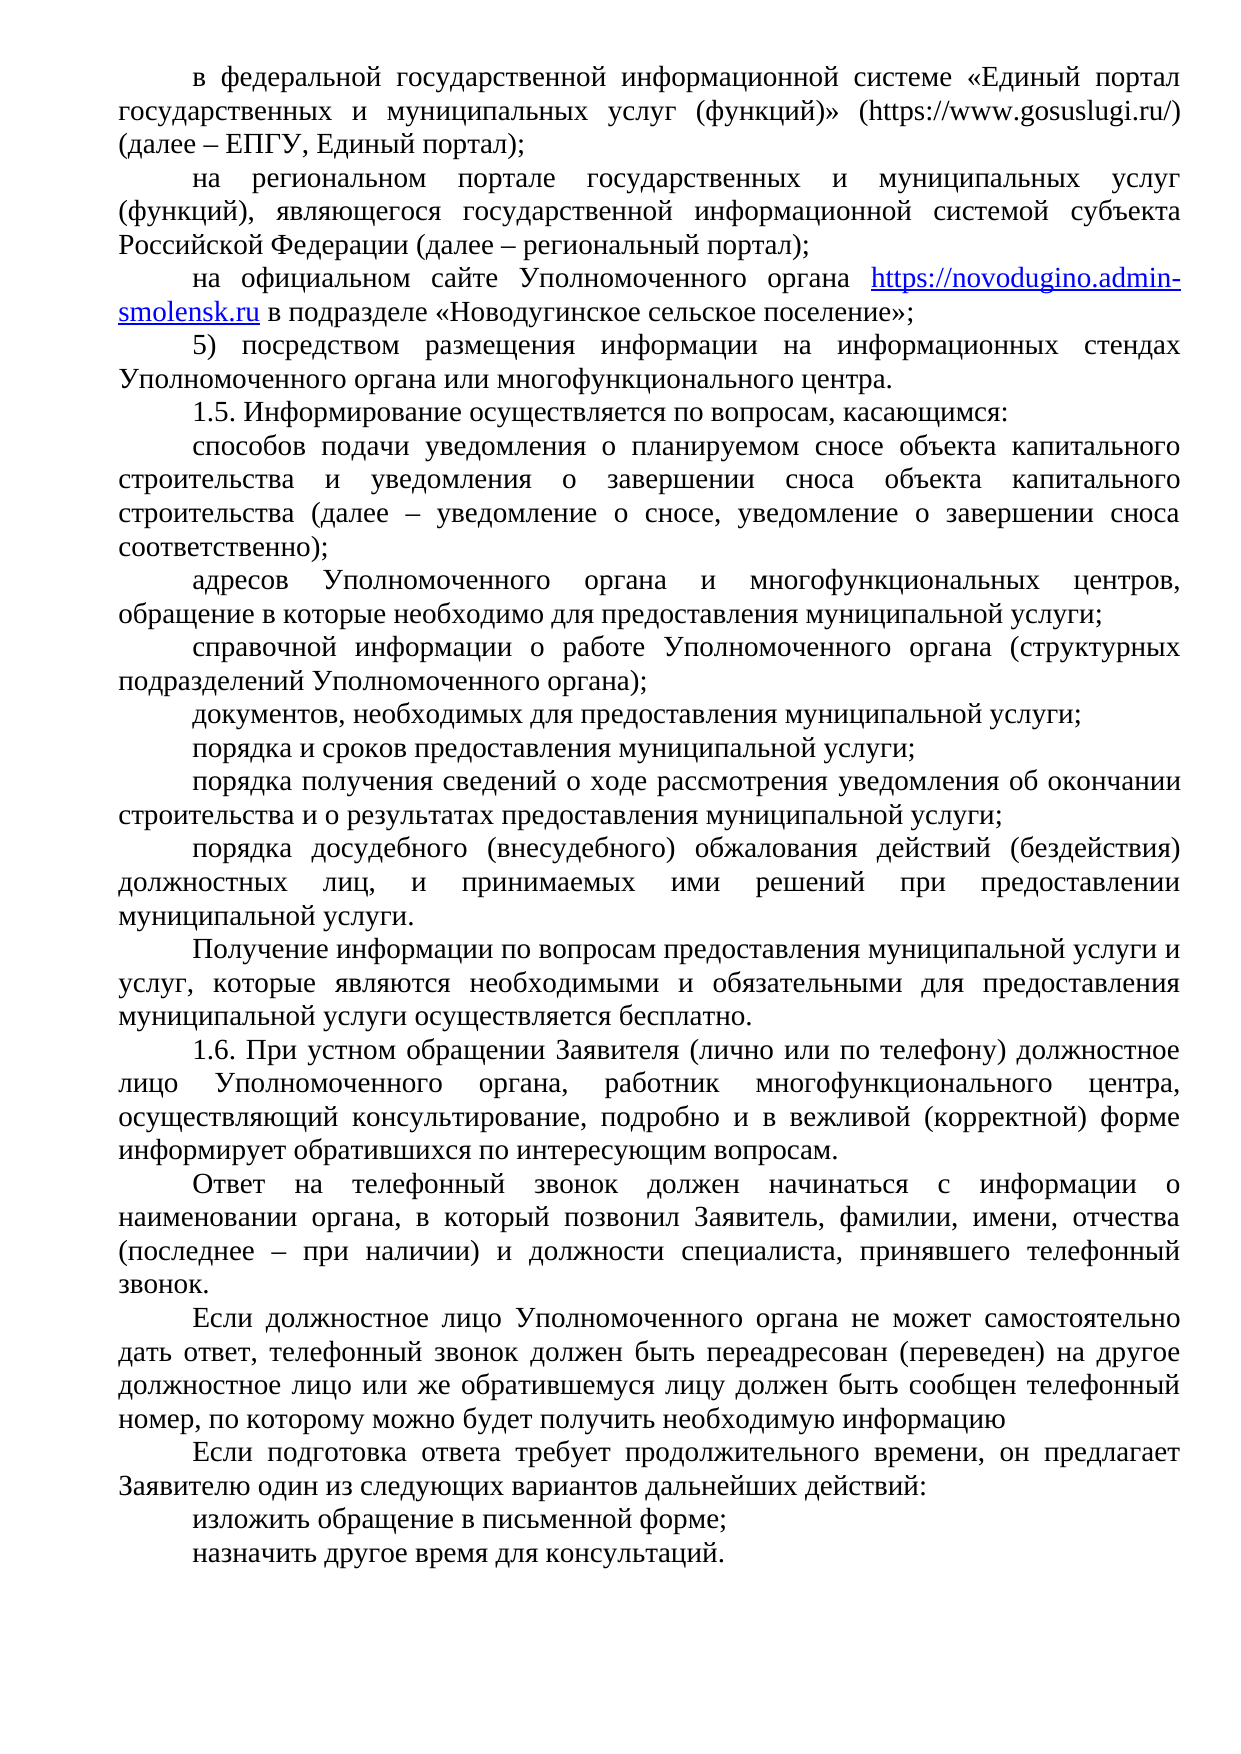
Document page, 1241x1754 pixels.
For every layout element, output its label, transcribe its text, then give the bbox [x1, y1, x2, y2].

text Если подготовка ответа требует продолжительного времени, он предлагает Заявителю один из следующих вариантов дальнейших действий: [118, 1434, 1181, 1501]
text способов подачи уведомления о планируемом сносе объекта капитального строительства и уведомления о завершении сноса объекта капитального строительства (далее – уведомление о сносе, уведомление о завершении сноса соответственно); [118, 428, 1181, 562]
text порядка получения сведений о ходе рассмотрения уведомления об окончании строительства и о результатах предоставления муниципальной услуги; [118, 763, 1181, 831]
text Если должностное лицо Уполномоченного органа не может самостоятельно дать ответ, телефонный звонок должен быть переадресован (переведен) на другое должностное лицо или же обратившемуся лицу должен быть сообщен телефонный номер, по которому можно будет получить необходимую информацию [118, 1300, 1181, 1434]
text Получение информации по вопросам предоставления муниципальной услуги и услуг, которые являются необходимыми и обязательными для предоставления муниципальной услуги осуществляется бесплатно. [118, 931, 1181, 1032]
text 1.6. При устном обращении Заявителя (лично или по телефону) должностное лицо Уполномоченного органа, работник многофункционального центра, осуществляющий консультирование, подробно и в вежливой (корректной) форме информирует обратившихся по интересующим вопросам. [118, 1032, 1181, 1166]
text назначить другое время для консультаций. [118, 1535, 1181, 1568]
text документов, необходимых для предоставления муниципальной услуги; [118, 696, 1181, 730]
text порядка и сроков предоставления муниципальной услуги; [118, 730, 1181, 763]
text порядка досудебного (внесудебного) обжалования действий (бездействия) должностных лиц, и принимаемых ими решений при предоставлении муниципальной услуги. [118, 831, 1181, 931]
text изложить обращение в письменной форме; [118, 1501, 1181, 1535]
text Ответ на телефонный звонок должен начинаться с информации о наименовании органа, в который позвонил Заявитель, фамилии, имени, отчества (последнее – при наличии) и должности специалиста, принявшего телефонный звонок. [118, 1166, 1181, 1300]
text 5) посредством размещения информации на информационных стендах Уполномоченного органа или многофункционального центра. [118, 327, 1181, 394]
text справочной информации о работе Уполномоченного органа (структурных подразделений Уполномоченного органа); [118, 629, 1181, 696]
text 1.5. Информирование осуществляется по вопросам, касающимся: [118, 394, 1181, 428]
text в федеральной государственной информационной системе «Единый портал государственных и муниципальных услуг (функций)» (https://www.gosuslugi.ru/) (далее – ЕПГУ, Единый портал); [118, 59, 1181, 160]
text адресов Уполномоченного органа и многофункциональных центров, обращение в которые необходимо для предоставления муниципальной услуги; [118, 562, 1181, 629]
text на официальном сайте Уполномоченного органа https://novodugino.admin-smolensk.ru в подразделе «Новодугинское сельское поселение»; [118, 260, 1181, 327]
text на региональном портале государственных и муниципальных услуг (функций), являющегося государственной информационной системой субъекта Российской Федерации (далее – региональный портал); [118, 160, 1181, 260]
